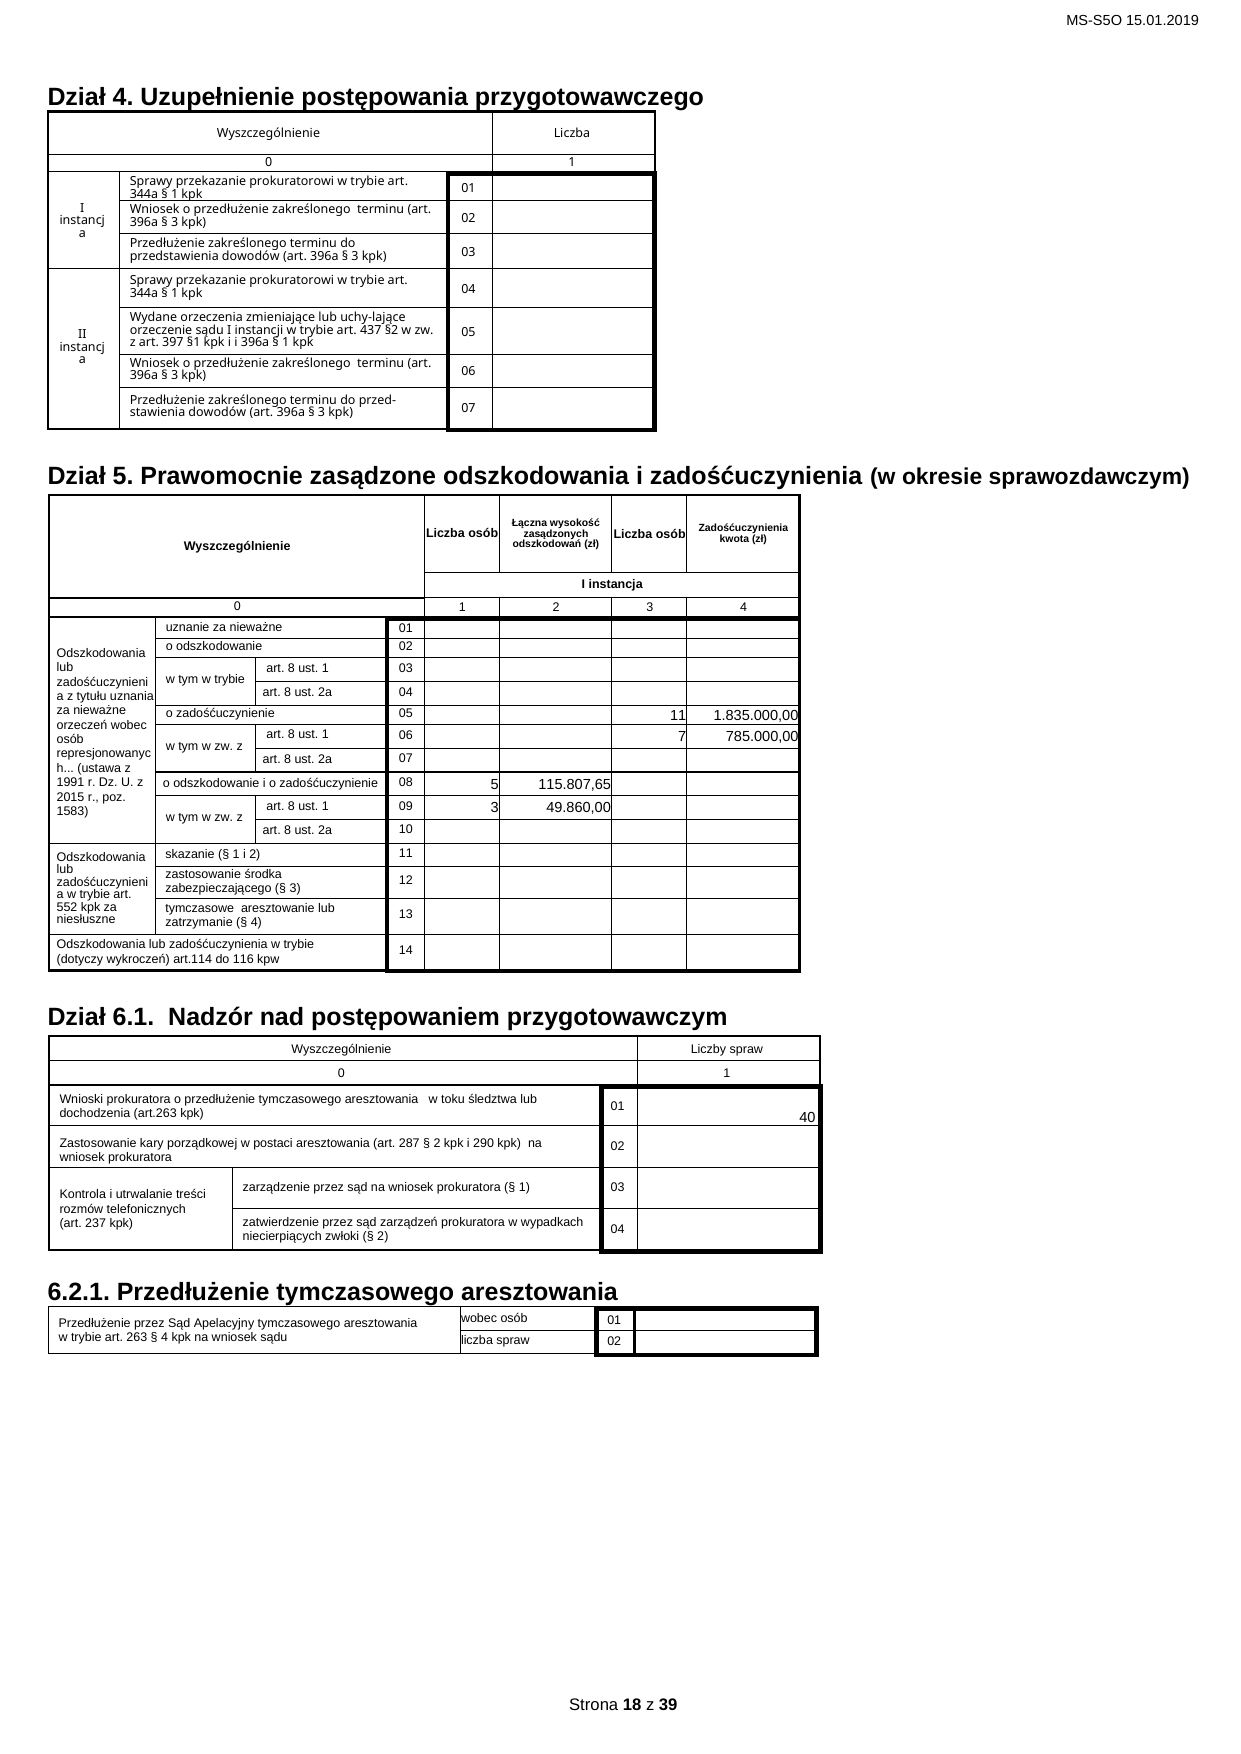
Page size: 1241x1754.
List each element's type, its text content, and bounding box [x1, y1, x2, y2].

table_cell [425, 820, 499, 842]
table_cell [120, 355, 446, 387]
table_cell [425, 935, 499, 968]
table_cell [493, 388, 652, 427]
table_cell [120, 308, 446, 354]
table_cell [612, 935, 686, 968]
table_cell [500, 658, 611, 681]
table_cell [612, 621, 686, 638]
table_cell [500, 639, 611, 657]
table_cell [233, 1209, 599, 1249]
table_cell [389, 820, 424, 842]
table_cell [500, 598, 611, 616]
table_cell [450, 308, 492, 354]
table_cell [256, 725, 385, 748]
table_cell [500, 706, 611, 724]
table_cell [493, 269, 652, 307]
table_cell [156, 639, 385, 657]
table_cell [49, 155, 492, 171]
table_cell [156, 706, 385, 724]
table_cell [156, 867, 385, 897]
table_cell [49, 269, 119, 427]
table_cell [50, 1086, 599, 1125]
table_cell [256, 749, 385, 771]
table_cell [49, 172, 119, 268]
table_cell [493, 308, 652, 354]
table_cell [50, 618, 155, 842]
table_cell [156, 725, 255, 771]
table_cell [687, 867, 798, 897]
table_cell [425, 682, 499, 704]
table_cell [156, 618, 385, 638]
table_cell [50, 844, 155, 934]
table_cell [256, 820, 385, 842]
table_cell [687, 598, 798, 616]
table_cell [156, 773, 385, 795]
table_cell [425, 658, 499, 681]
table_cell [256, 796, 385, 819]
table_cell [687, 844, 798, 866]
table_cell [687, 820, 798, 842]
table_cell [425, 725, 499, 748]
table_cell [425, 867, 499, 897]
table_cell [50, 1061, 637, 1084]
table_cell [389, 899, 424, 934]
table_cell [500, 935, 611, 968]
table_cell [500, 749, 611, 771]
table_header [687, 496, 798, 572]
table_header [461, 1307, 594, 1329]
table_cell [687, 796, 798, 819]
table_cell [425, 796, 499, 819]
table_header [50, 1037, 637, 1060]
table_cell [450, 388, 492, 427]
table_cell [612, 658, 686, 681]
text 6.2.1. Przedłużenie tymczasowego aresztowania [47, 1285, 289, 1304]
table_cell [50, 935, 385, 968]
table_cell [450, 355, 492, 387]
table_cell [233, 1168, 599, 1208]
text 6.2.1. Przedłużenie tymczasowego aresztowania [281, 1285, 1199, 1304]
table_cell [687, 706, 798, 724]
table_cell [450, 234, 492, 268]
subtitle Dział 4. Uzupełnienie postępowania przygotowawczego [47, 82, 1199, 110]
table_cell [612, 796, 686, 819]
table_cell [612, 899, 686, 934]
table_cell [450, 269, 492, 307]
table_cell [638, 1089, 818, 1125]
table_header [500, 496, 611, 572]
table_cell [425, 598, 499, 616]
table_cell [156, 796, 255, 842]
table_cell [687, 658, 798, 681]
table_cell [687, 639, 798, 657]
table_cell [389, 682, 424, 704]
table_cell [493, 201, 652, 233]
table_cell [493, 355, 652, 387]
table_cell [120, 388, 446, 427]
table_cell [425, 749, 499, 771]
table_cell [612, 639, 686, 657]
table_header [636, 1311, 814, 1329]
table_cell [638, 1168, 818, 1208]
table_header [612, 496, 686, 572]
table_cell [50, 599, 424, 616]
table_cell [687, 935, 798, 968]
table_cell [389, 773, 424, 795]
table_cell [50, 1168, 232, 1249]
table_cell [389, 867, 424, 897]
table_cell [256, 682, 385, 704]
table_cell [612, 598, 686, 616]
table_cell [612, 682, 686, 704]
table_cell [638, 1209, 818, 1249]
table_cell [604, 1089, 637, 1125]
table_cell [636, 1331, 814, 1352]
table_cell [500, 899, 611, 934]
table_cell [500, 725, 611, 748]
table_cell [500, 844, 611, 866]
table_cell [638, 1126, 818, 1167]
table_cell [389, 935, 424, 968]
subtitle Dział 6.1. Nadzór nad postępowaniem przygotowawczym [47, 1002, 1199, 1031]
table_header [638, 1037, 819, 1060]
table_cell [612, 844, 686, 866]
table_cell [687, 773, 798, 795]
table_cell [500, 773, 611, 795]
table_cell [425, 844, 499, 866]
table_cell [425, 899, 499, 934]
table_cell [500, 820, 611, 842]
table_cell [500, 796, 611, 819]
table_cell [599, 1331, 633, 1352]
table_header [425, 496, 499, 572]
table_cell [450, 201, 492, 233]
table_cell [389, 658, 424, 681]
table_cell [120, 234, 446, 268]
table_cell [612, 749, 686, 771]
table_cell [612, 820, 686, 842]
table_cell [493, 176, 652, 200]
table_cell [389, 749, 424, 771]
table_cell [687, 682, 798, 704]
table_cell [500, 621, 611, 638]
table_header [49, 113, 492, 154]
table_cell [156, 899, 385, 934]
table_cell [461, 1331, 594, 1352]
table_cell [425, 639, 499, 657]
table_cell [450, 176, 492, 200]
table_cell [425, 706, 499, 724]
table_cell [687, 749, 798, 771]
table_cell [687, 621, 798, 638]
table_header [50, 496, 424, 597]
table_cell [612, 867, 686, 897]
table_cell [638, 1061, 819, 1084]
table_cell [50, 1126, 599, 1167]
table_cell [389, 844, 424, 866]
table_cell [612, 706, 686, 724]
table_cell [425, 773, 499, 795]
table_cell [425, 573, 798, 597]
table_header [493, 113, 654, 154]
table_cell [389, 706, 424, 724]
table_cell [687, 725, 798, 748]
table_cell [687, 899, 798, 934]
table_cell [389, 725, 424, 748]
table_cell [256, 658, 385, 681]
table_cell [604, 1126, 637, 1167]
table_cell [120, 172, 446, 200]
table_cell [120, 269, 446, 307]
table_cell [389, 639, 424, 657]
text Dział 5. Prawomocnie zasądzone odszkodowania i zadośćuczynienia (w okresie sprawozdawczym) [47, 461, 1199, 490]
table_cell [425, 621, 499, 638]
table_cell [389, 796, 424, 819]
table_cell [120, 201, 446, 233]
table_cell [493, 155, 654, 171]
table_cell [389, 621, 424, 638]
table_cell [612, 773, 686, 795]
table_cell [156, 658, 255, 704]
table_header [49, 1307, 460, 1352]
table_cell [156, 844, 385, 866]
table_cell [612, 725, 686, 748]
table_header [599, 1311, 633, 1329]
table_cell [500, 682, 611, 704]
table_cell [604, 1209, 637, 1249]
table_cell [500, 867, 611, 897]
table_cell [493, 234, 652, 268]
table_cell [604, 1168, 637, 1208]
